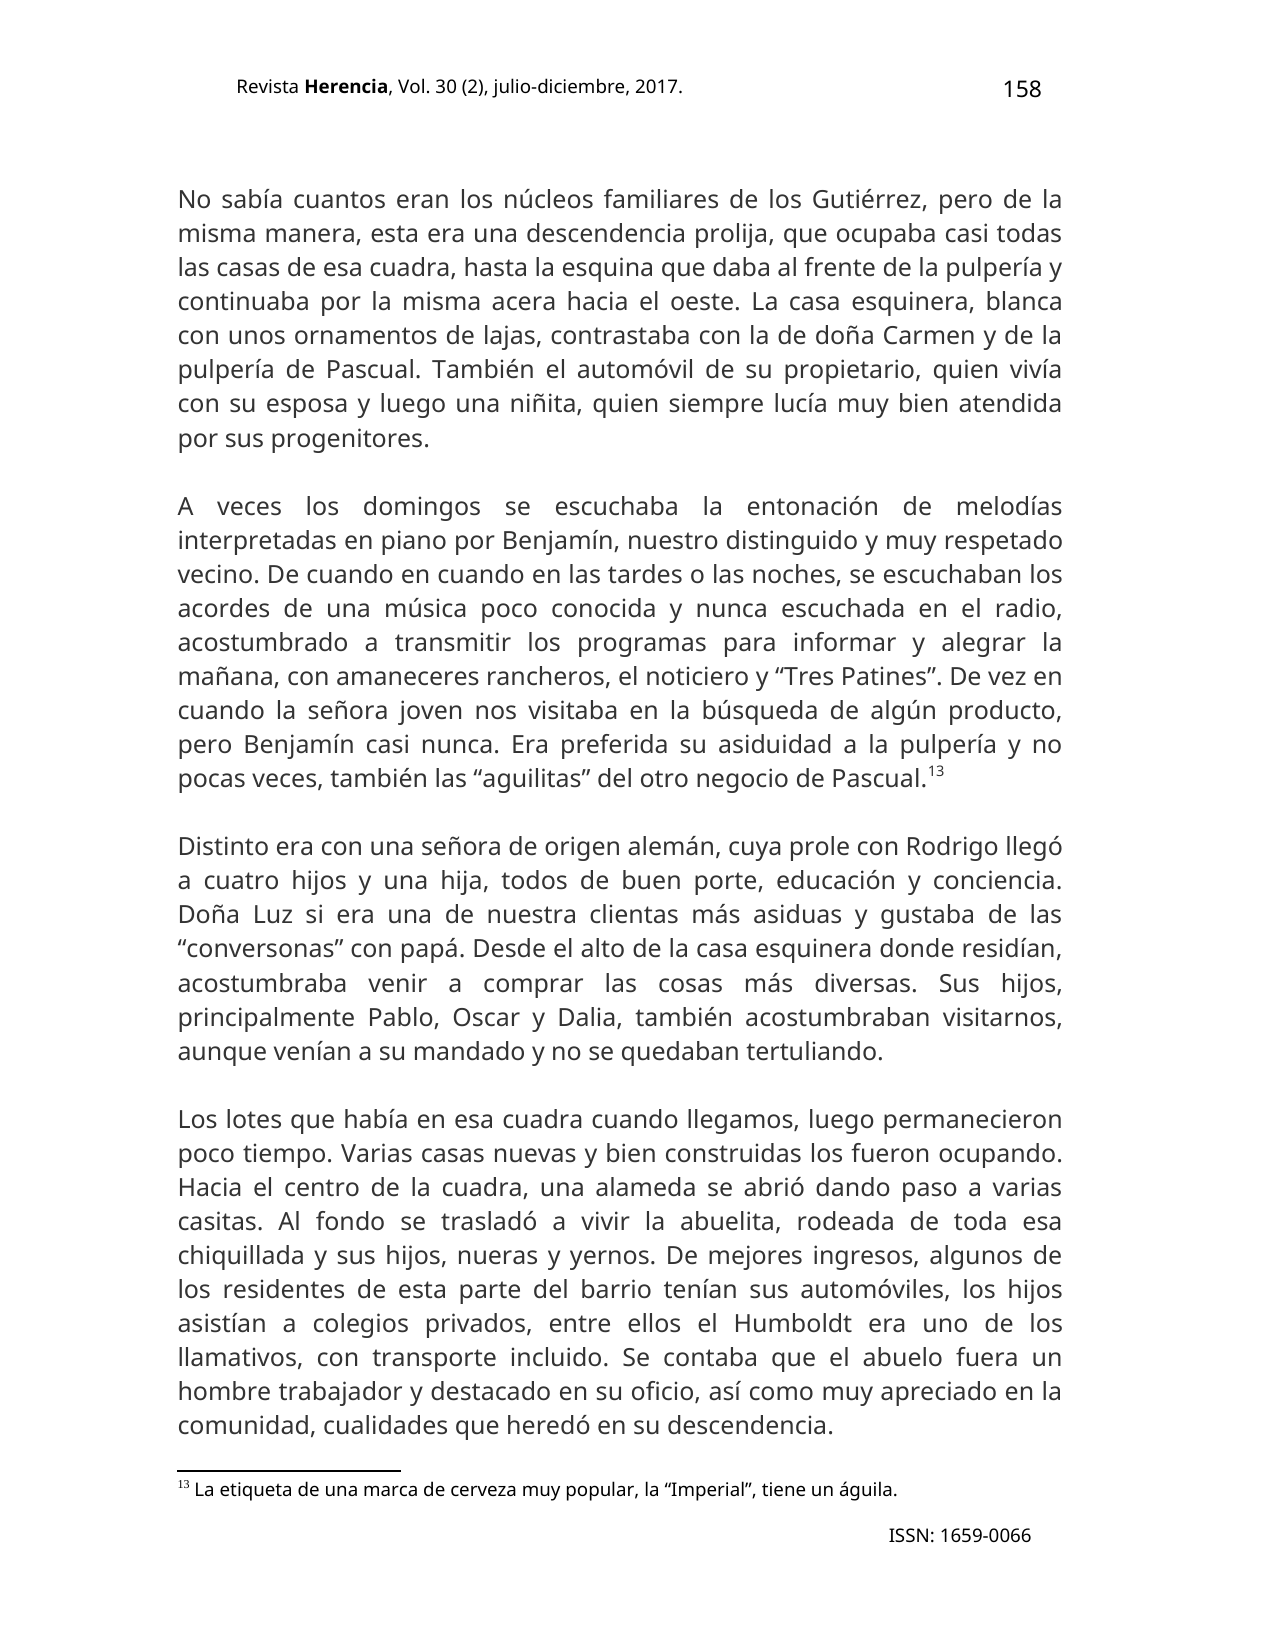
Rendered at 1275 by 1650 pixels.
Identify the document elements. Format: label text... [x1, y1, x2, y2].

text Los lotes que había en esa cuadra cuando llegamos, luego permanecieron poco tiempo. Varias casas nuevas y bien construidas los fueron ocupando. Hacia el centro de la cuadra, una alameda se abrió dando paso a varias casitas. Al fondo se trasladó a vivir la abuelita, rodeada de toda esa chiquillada y sus hijos, nueras y yernos. De mejores ingresos, algunos de los residentes de esta parte del barrio tenían sus automóviles, los hijos asistían a colegios privados, entre ellos el Humboldt era uno de los llamativos, con transporte incluido. Se contaba que el abuelo fuera un hombre trabajador y destacado en su oficio, así como muy apreciado en la comunidad, cualidades que heredó en su descendencia. [177, 1101, 1064, 1442]
text A veces los domingos se escuchaba la entonación de melodías interpretadas en piano por Benjamín, nuestro distinguido y muy respetado vecino. De cuando en cuando en las tardes o las noches, se escuchaban los acordes de una música poco conocida y nunca escuchada en el radio, acostumbrado a transmitir los programas para informar y alegrar la mañana, con amaneceres rancheros, el noticiero y “Tres Patines”. De vez en cuando la señora joven nos visitaba en la búsqueda de algún producto, pero Benjamín casi nunca. Era preferida su asiduidad a la pulpería y no pocas veces, también las “aguilitas” del otro negocio de Pascual. [177, 488, 1064, 795]
text Distinto era con una señora de origen alemán, cuya prole con Rodrigo llegó a cuatro hijos y una hija, todos de buen porte, educación y conciencia. Doña Luz si era una de nuestra clientas más asiduas y gustaba de las “conversonas” con papá. Desde el alto de la casa esquinera donde residían, acostumbraba venir a comprar las cosas más diversas. Sus hijos, principalmente Pablo, Oscar y Dalia, también acostumbraban visitarnos, aunque venían a su mandado y no se quedaban tertuliando. [177, 829, 1064, 1067]
text No sabía cuantos eran los núcleos familiares de los Gutiérrez, pero de la misma manera, esta era una descendencia prolija, que ocupaba casi todas las casas de esa cuadra, hasta la esquina que daba al frente de la pulpería y continuaba por la misma acera hacia el oeste. La casa esquinera, blanca con unos ornamentos de lajas, contrastaba con la de doña Carmen y de la pulpería de Pascual. También el automóvil de su propietario, quien vivía con su esposa y luego una niñita, quien siempre lucía muy bien atendida por sus progenitores. [177, 182, 1064, 454]
